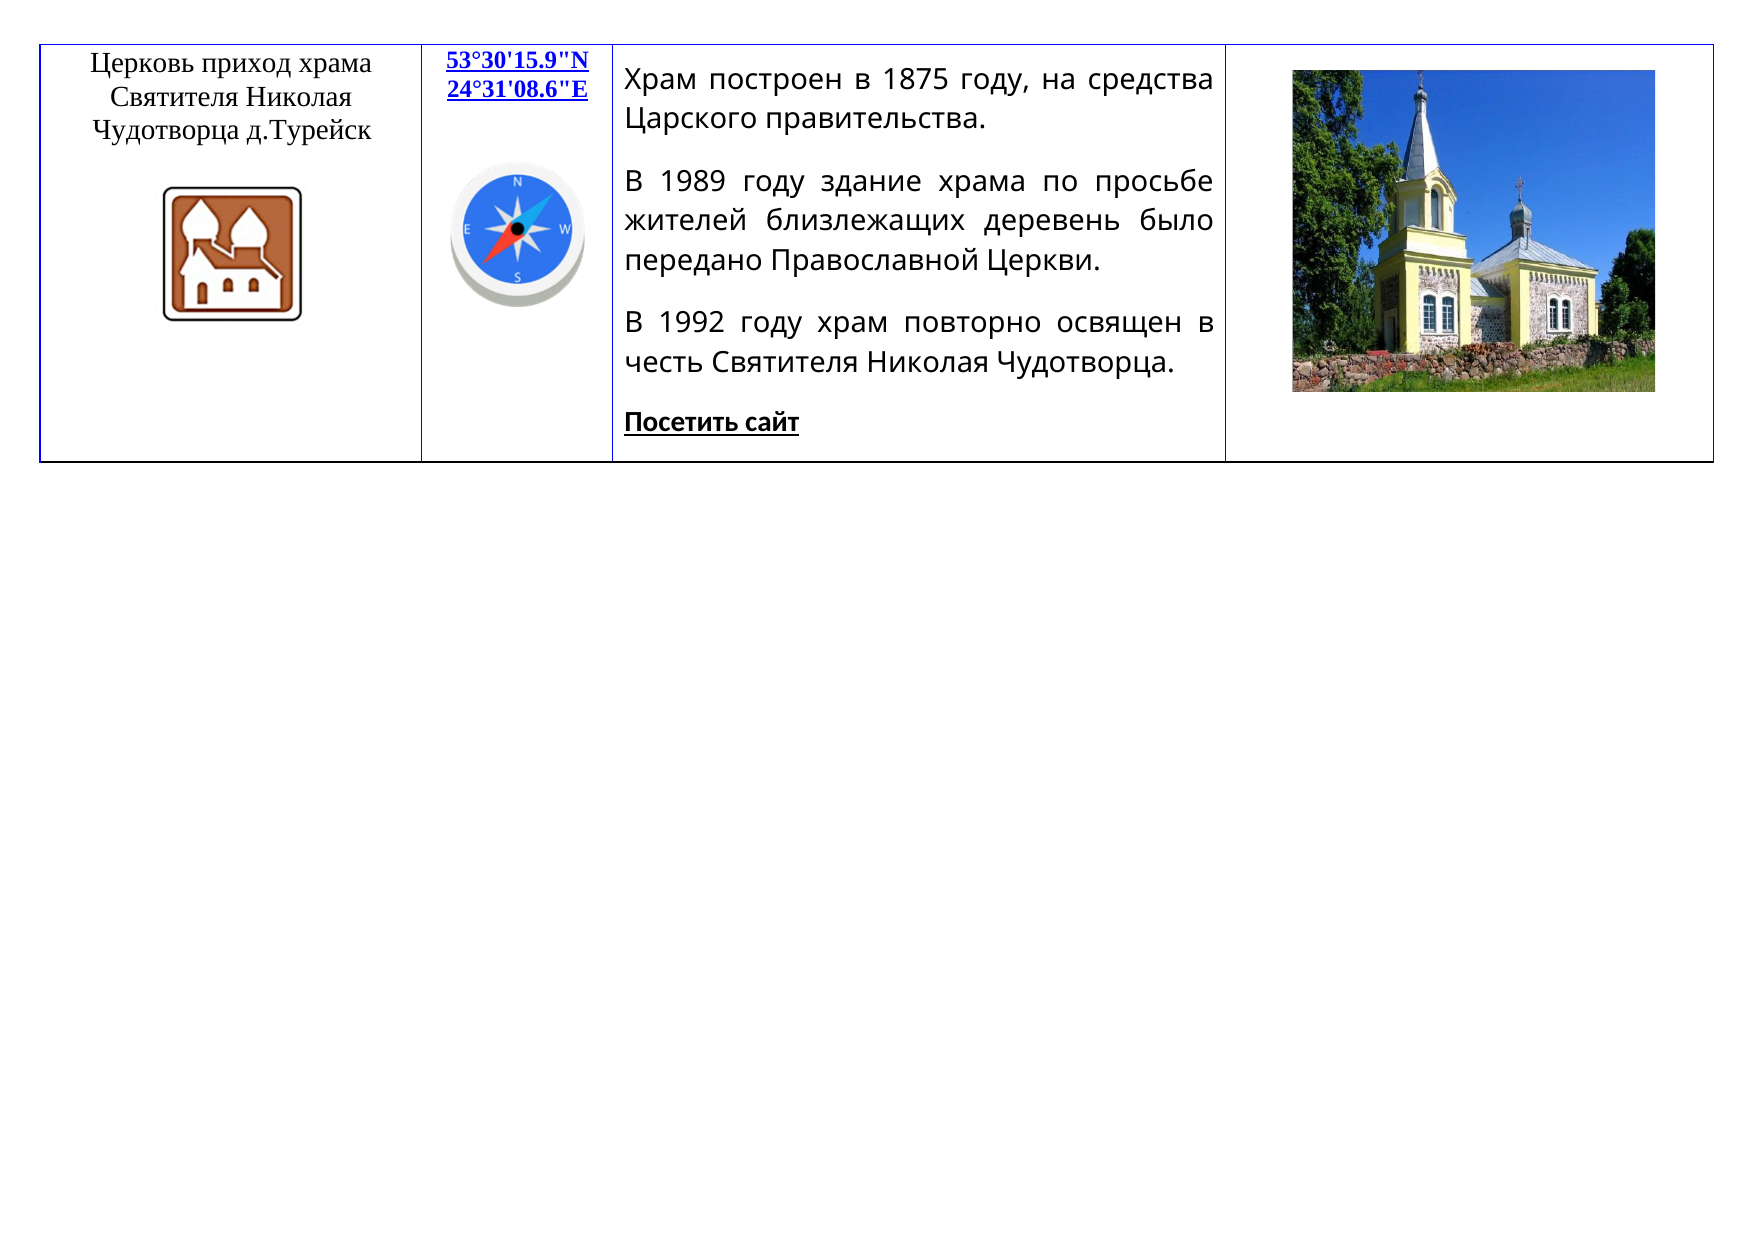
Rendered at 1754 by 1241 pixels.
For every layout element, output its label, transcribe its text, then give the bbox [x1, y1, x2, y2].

picture [443, 160, 592, 309]
table_cell [1226, 45, 1713, 461]
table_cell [422, 45, 612, 461]
table_cell Храм построен в 1875 году, на средства Царского правительства. В 1989 году здание храма по просьбе жителей близлежащих деревень было передано Православной Церкви. В 1992 году храм повторно освящен в честь Святителя Николая Чудотворца. Посетить сайт [613, 45, 1225, 461]
table_cell Церковь приход храма Святителя Николая Чудотворца д.Турейск [41, 45, 421, 461]
picture [1292, 70, 1656, 392]
picture [154, 179, 310, 326]
